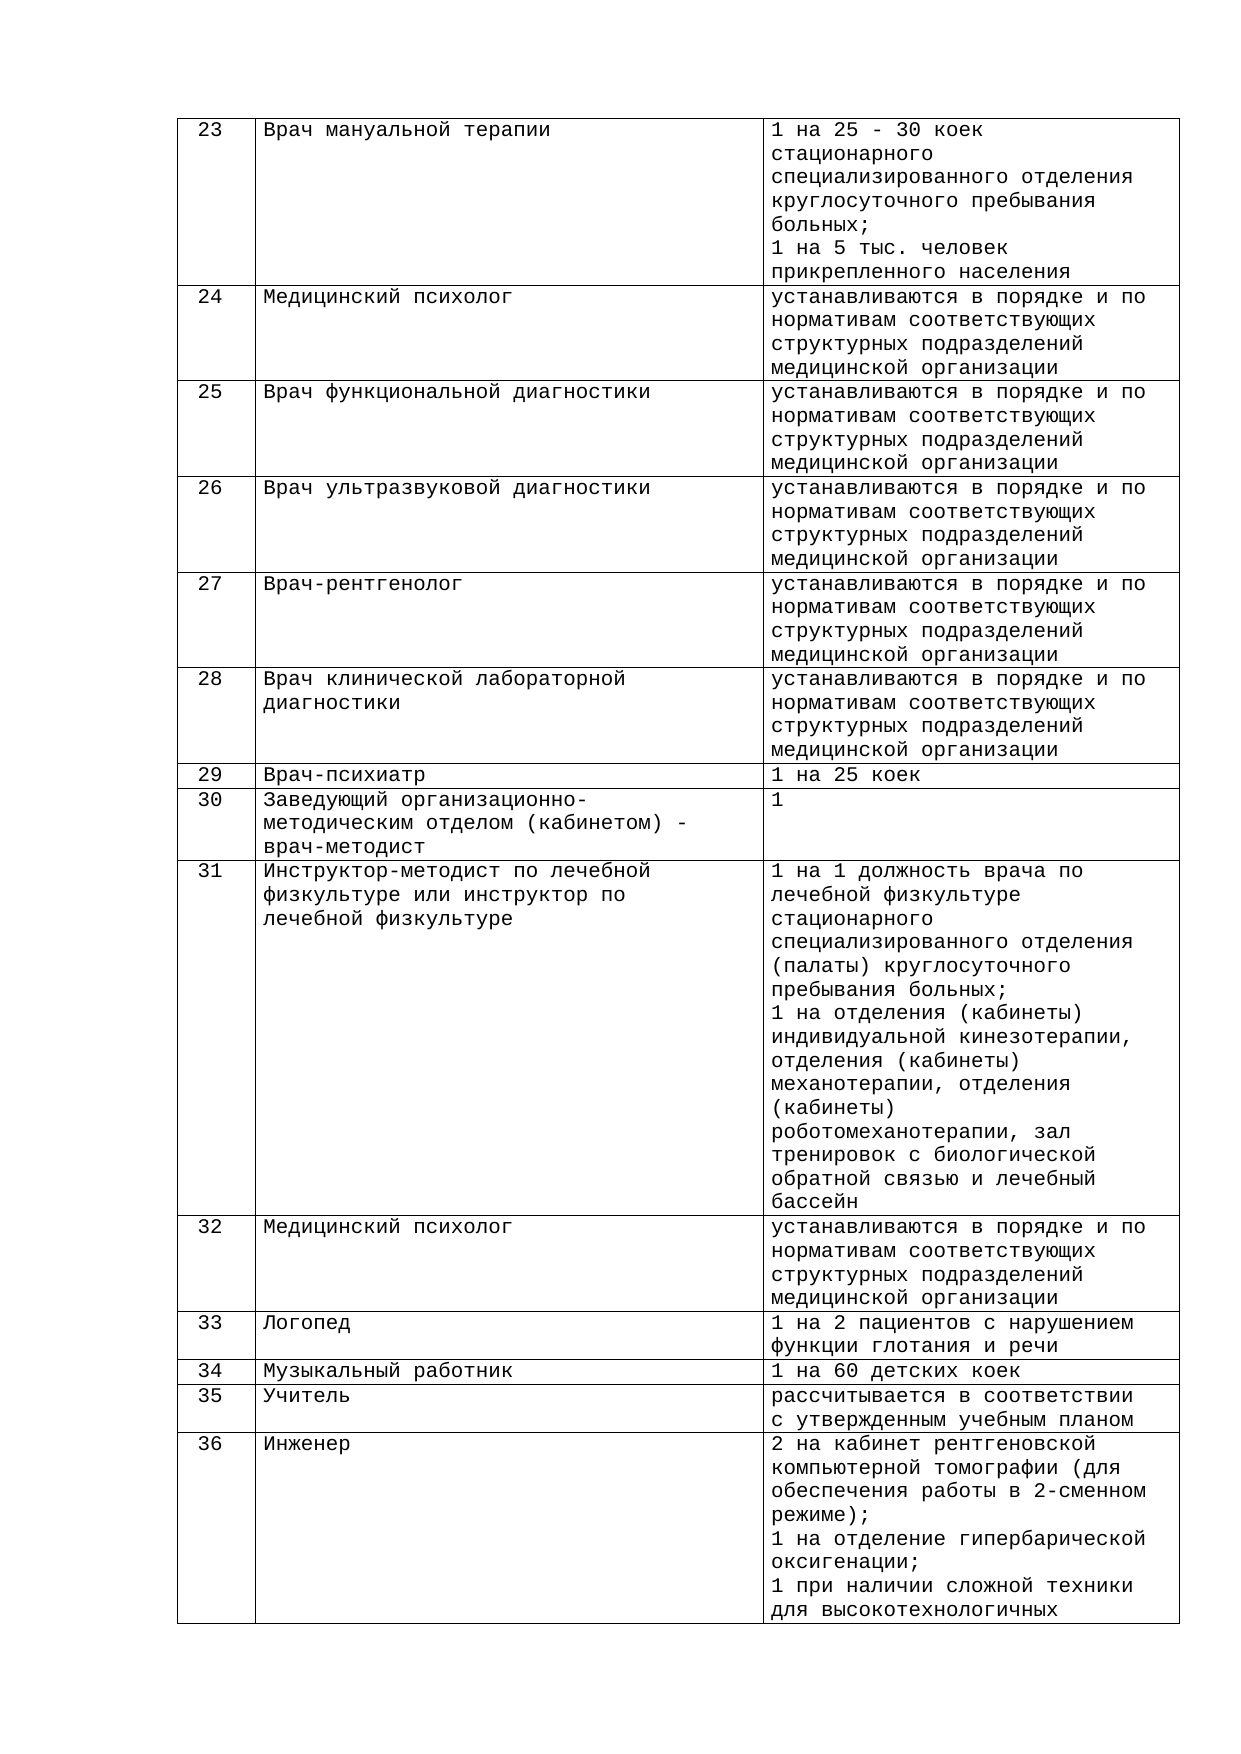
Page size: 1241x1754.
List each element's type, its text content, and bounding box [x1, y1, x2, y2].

table_cell Инженер [256, 1433, 763, 1622]
table_cell Музыкальный работник [256, 1360, 763, 1384]
table_cell 27 [178, 573, 255, 667]
table_cell Врач-психиатр [256, 764, 763, 787]
table_cell Инструктор-методист по лечебной физкультуре или инструктор по лечебной физкультуре [256, 861, 763, 1215]
table_cell устанавливаются в порядке и по нормативам соответствующих структурных подразделений медицинской организации [764, 477, 1179, 572]
table_cell Врач клинической лабораторной диагностики [256, 668, 763, 763]
table_cell Медицинский психолог [256, 286, 763, 380]
table_cell 29 [178, 764, 255, 787]
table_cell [764, 1433, 1179, 1622]
table_cell 1 [764, 789, 1179, 859]
table_cell 1 на 25 коек [764, 764, 1179, 787]
table_cell 31 [178, 861, 255, 1215]
table_cell Врач мануальной терапии [256, 119, 763, 285]
table_cell Учитель [256, 1385, 763, 1432]
table_cell Медицинский психолог [256, 1216, 763, 1311]
table_cell 33 [178, 1312, 255, 1359]
table_cell устанавливаются в порядке и по нормативам соответствующих структурных подразделений медицинской организации [764, 1216, 1179, 1311]
table_cell Врач-рентгенолог [256, 573, 763, 667]
table_cell 34 [178, 1360, 255, 1384]
table_cell устанавливаются в порядке и по нормативам соответствующих структурных подразделений медицинской организации [764, 668, 1179, 763]
table_cell Логопед [256, 1312, 763, 1359]
table_cell 25 [178, 381, 255, 476]
table_cell Заведующий организационно- методическим отделом (кабинетом) - врач-методист [256, 789, 763, 859]
table_cell 26 [178, 477, 255, 572]
table_cell устанавливаются в порядке и по нормативам соответствующих структурных подразделений медицинской организации [764, 381, 1179, 476]
table_cell Врач ультразвуковой диагностики [256, 477, 763, 572]
table_cell 1 на 1 должность врача по лечебной физкультуре стационарного специализированного отделения (палаты) круглосуточного пребывания больных; 1 на отделения (кабинеты) индивидуальной кинезотерапии, отделения (кабинеты) механотерапии, отделения (кабинеты) роботомеханотерапии, зал тренировок с биологической обратной связью и лечебный бассейн [764, 861, 1179, 1215]
table_cell 1 на 25 - 30 коек стационарного специализированного отделения круглосуточного пребывания больных; 1 на 5 тыс. человек прикрепленного населения [764, 119, 1179, 285]
table_cell Врач функциональной диагностики [256, 381, 763, 476]
table_cell 1 на 2 пациентов с нарушением функции глотания и речи [764, 1312, 1179, 1359]
table_cell 1 на 60 детских коек [764, 1360, 1179, 1384]
table_cell 35 [178, 1385, 255, 1432]
table_cell 30 [178, 789, 255, 859]
table_cell 32 [178, 1216, 255, 1311]
table_cell устанавливаются в порядке и по нормативам соответствующих структурных подразделений медицинской организации [764, 573, 1179, 667]
table_cell 28 [178, 668, 255, 763]
table_cell рассчитывается в соответствии с утвержденным учебным планом [764, 1385, 1179, 1432]
table_cell 23 [178, 119, 255, 285]
table_cell устанавливаются в порядке и по нормативам соответствующих структурных подразделений медицинской организации [764, 286, 1179, 380]
table_cell 24 [178, 286, 255, 380]
table_cell 36 [178, 1433, 255, 1622]
